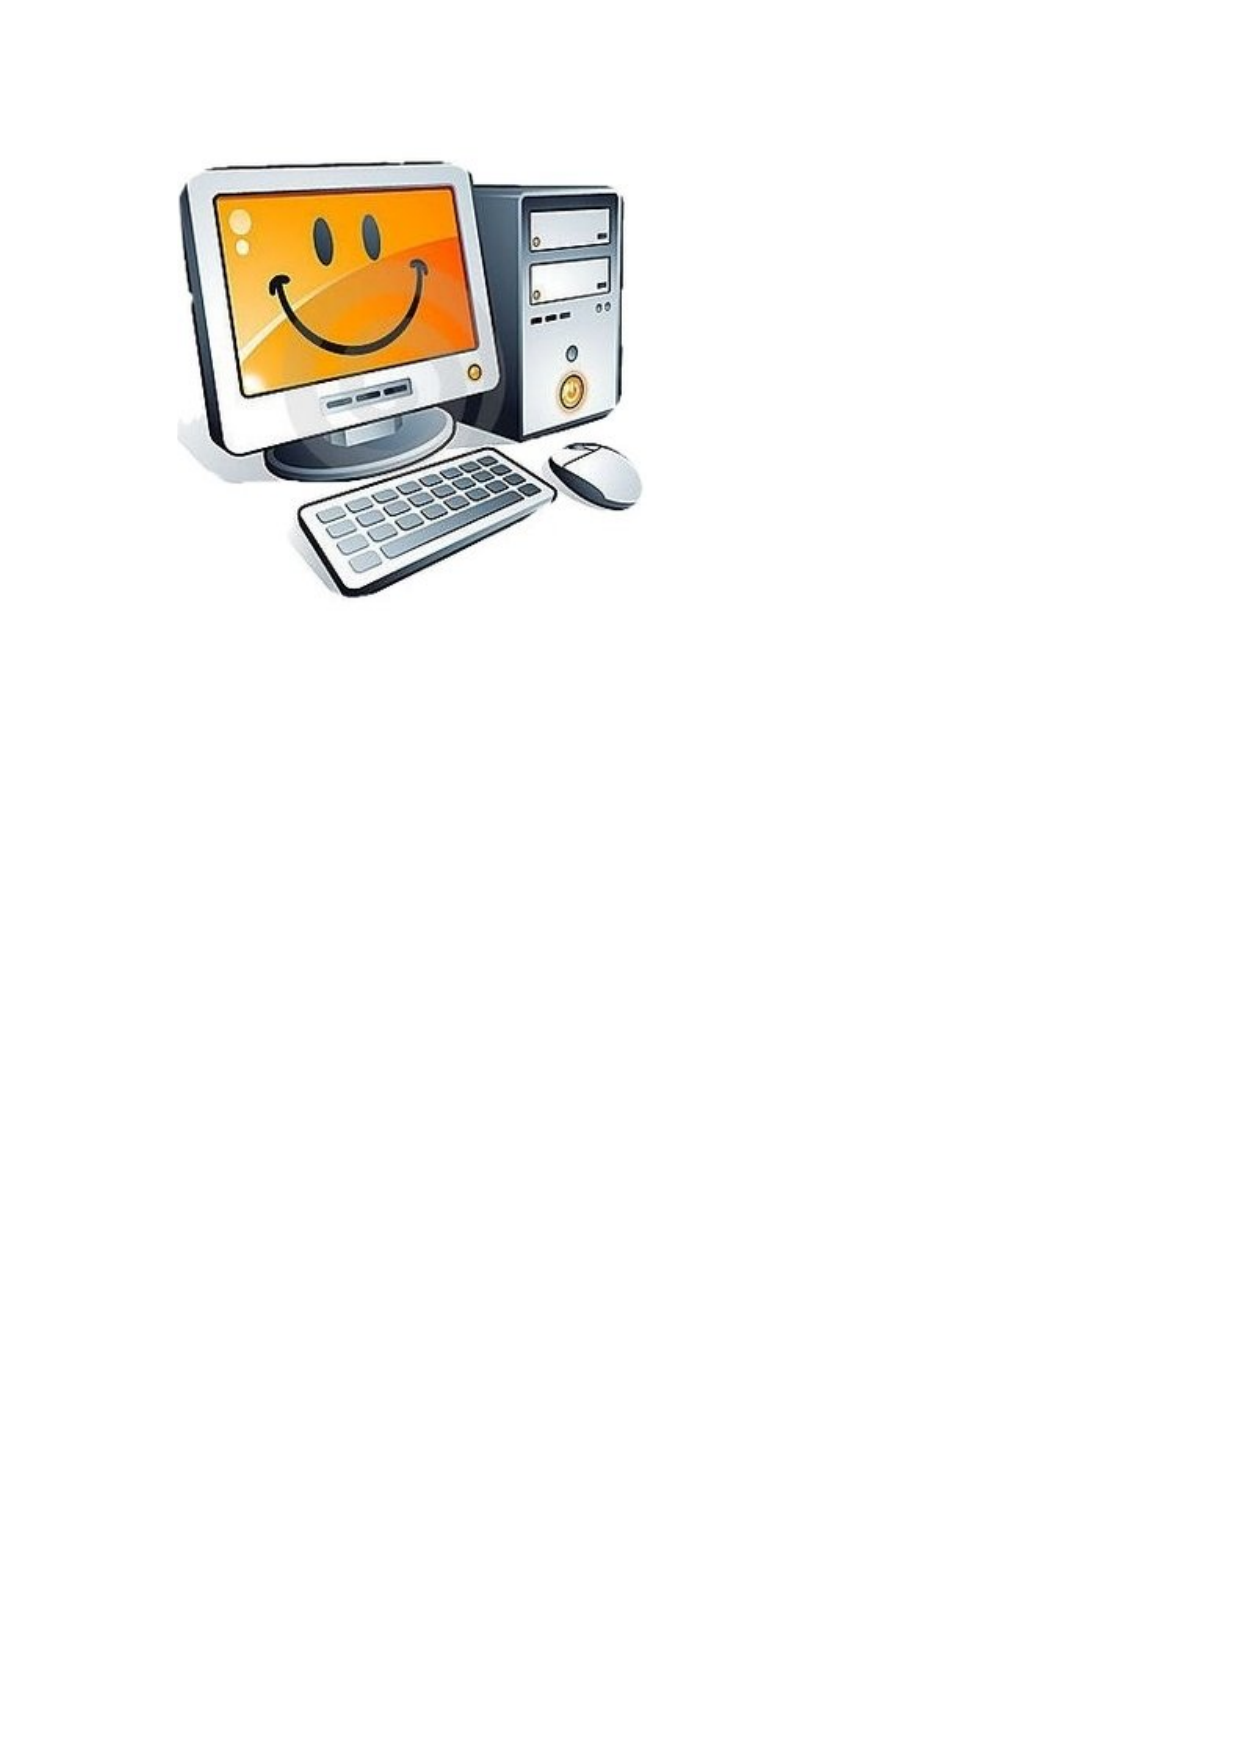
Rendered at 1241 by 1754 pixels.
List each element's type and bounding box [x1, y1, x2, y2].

picture [177, 147, 647, 617]
